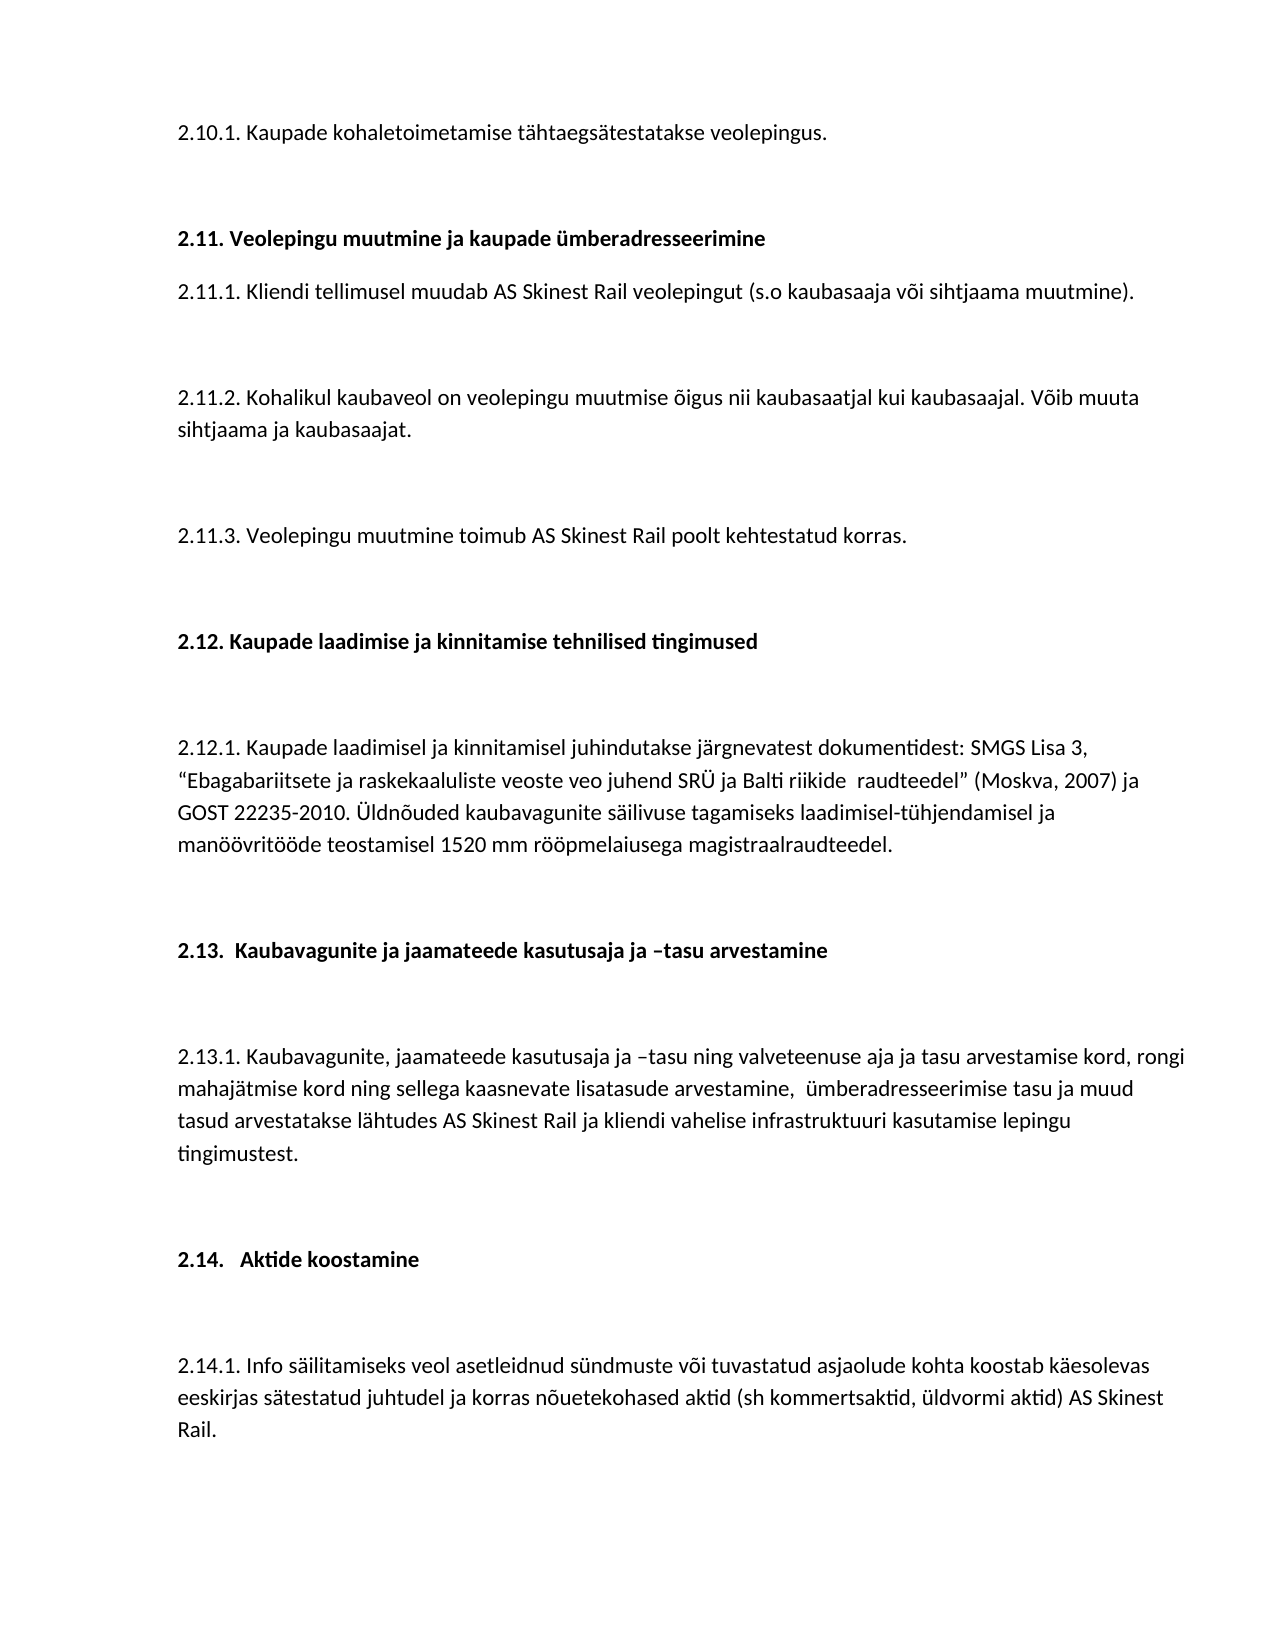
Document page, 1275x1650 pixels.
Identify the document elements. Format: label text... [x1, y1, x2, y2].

text 2.11.1. Kliendi tellimusel muudab AS Skinest Rail veolepingut (s.o kaubasaaja või sihtjaama muutmine). [177, 277, 1186, 305]
text 2.12. Kaupade laadimise ja kinnitamise tehnilised tingimused [177, 627, 1186, 656]
text 2.13.1. Kaubavagunite, jaamateede kasutusaja ja –tasu ning valveteenuse aja ja tasu arvestamise kord, rongi mahajätmise kord ning sellega kaasnevate lisatasude arvestamine, ümberadresseerimise tasu ja muud tasud arvestatakse lähtudes AS Skinest Rail ja kliendi vahelise infrastruktuuri kasutamise lepingu tingimustest. [177, 1042, 1186, 1167]
text 2.14.1. Info säilitamiseks veol asetleidnud sündmuste või tuvastatud asjaolude kohta koostab käesolevas eeskirjas sätestatud juhtudel ja korras nõuetekohased aktid (sh kommertsaktid, üldvormi aktid) AS Skinest Rail. [177, 1351, 1186, 1443]
text 2.11.2. Kohalikul kaubaveol on veolepingu muutmise õigus nii kaubasaatjal kui kaubasaajal. Võib muuta sihtjaama ja kaubasaajat. [177, 383, 1186, 443]
text 2.11. Veolepingu muutmine ja kaupade ümberadresseerimine [177, 224, 1186, 252]
text 2.10.1. Kaupade kohaletoimetamise tähtaegsätestatakse veolepingus. [177, 118, 1186, 146]
text 2.14. Aktide koostamine [177, 1245, 1186, 1273]
text 2.13. Kaubavagunite ja jaamateede kasutusaja ja –tasu arvestamine [177, 936, 1186, 964]
text 2.12.1. Kaupade laadimisel ja kinnitamisel juhindutakse järgnevatest dokumentidest: SMGS Lisa 3, “Ebagabariitsete ja raskekaaluliste veoste veo juhend SRÜ ja Balti riikide raudteedel” (Moskva, 2007) ja GOST 22235-2010. Üldnõuded kaubavagunite säilivuse tagamiseks laadimisel-tühjendamisel ja manöövritööde teostamisel 1520 mm rööpmelaiusega magistraalraudteedel. [177, 733, 1186, 858]
text 2.11.3. Veolepingu muutmine toimub AS Skinest Rail poolt kehtestatud korras. [177, 521, 1186, 549]
